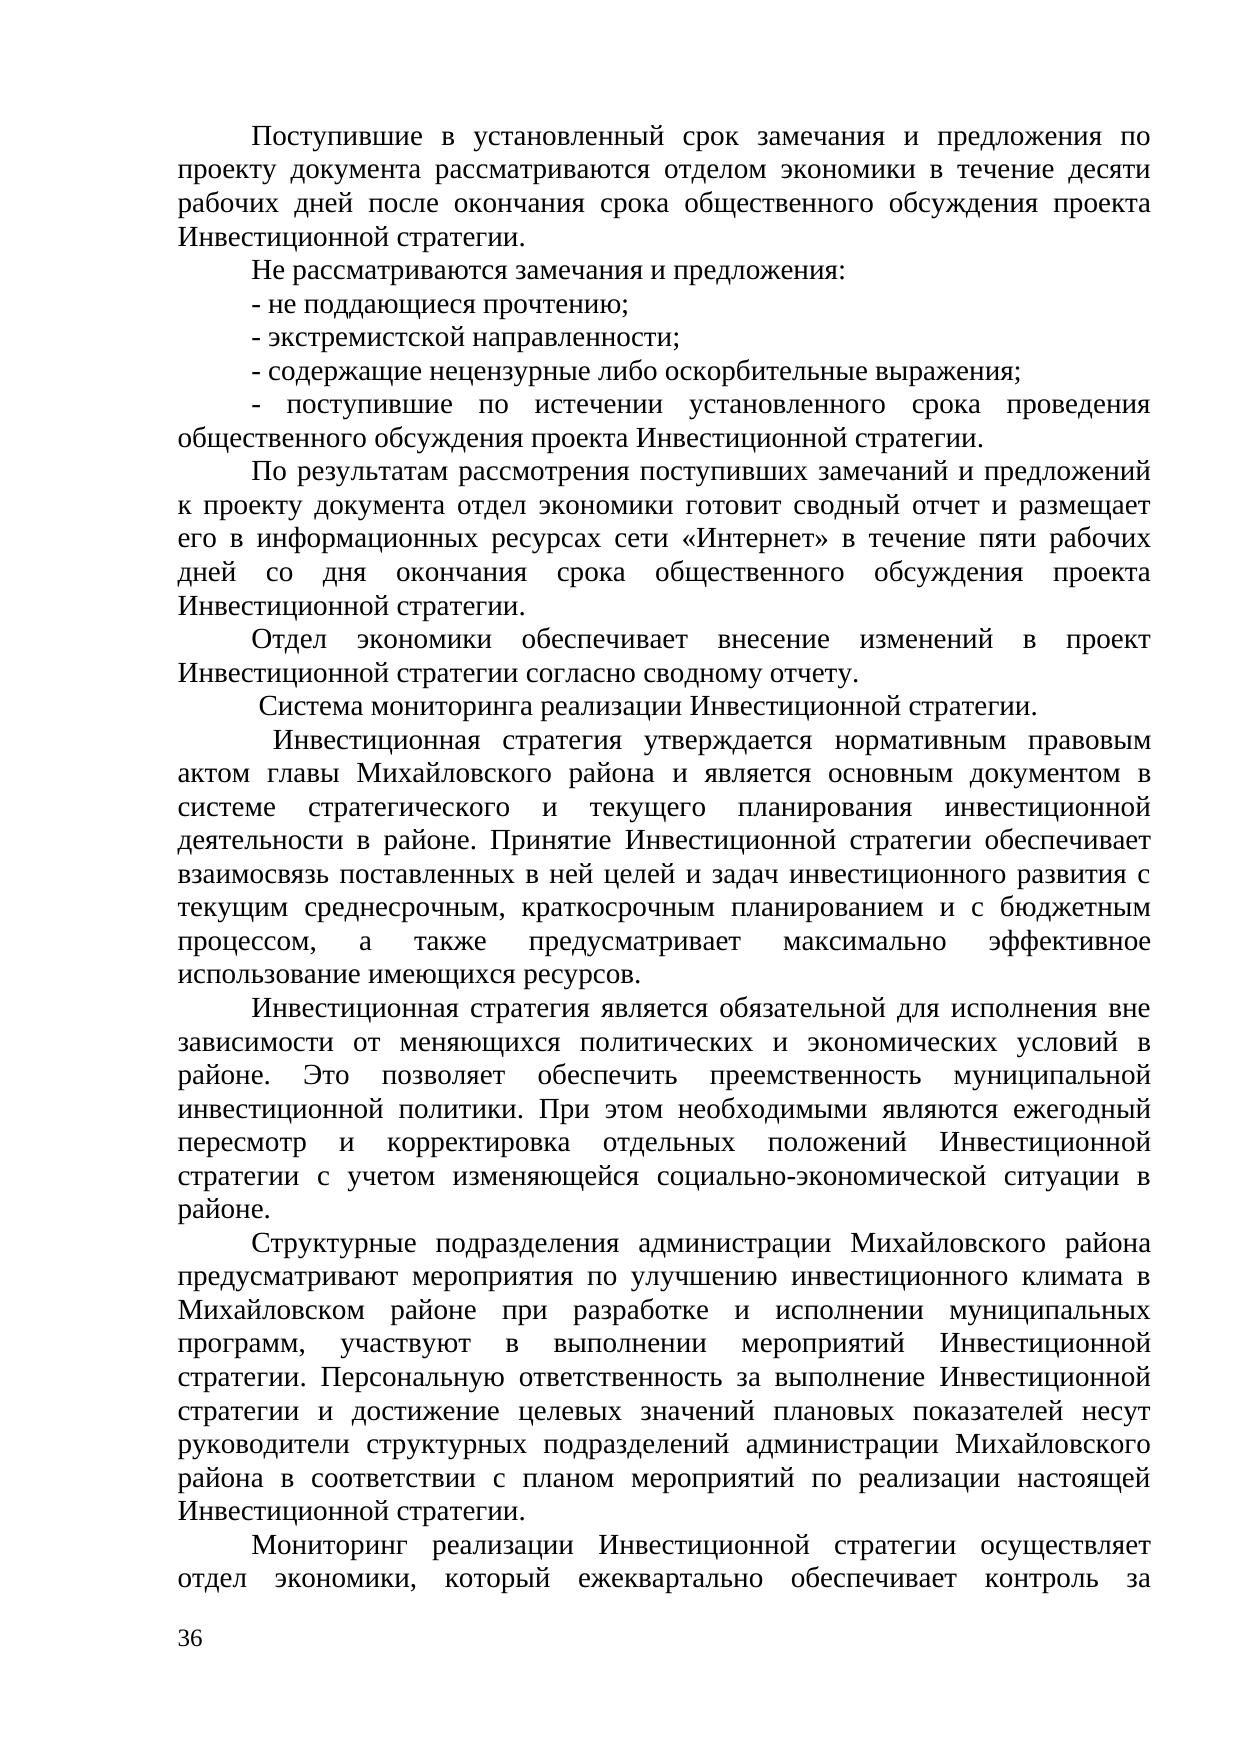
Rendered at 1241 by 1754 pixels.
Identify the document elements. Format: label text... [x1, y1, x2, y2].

list По результатам рассмотрения поступивших замечаний и предложений к проекту документа отдел экономики готовит сводный отчет и размещает его в информационных ресурсах сети «Интернет» в течение пяти рабочих дней со дня окончания срока общественного обсуждения проекта Инвестиционной стратегии. [177, 453, 1152, 621]
text Система мониторинга реализации Инвестиционной стратегии. [177, 688, 1152, 722]
list Отдел экономики обеспечивает внесение изменений в проект Инвестиционной стратегии согласно сводному отчету. [177, 621, 1152, 688]
list - экстремистской направленности; [177, 319, 1152, 353]
list - содержащие нецензурные либо оскорбительные выражения; [177, 353, 1152, 386]
text Инвестиционная стратегия является обязательной для исполнения вне зависимости от меняющихся политических и экономических условий в районе. Это позволяет обеспечить преемственность муниципальной инвестиционной политики. При этом необходимыми являются ежегодный пересмотр и корректировка отдельных положений Инвестиционной стратегии с учетом изменяющейся социально-экономической ситуации в районе. [177, 990, 1152, 1225]
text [177, 1527, 1152, 1594]
list - поступившие по истечении установленного срока проведения общественного обсуждения проекта Инвестиционной стратегии. [177, 386, 1152, 453]
list Не рассматриваются замечания и предложения: [177, 252, 1152, 286]
list Поступившие в установленный срок замечания и предложения по проекту документа рассматриваются отделом экономики в течение десяти рабочих дней после окончания срока общественного обсуждения проекта Инвестиционной стратегии. [177, 118, 1152, 252]
list - не поддающиеся прочтению; [177, 286, 1152, 319]
text Структурные подразделения администрации Михайловского района предусматривают мероприятия по улучшению инвестиционного климата в Михайловском районе при разработке и исполнении муниципальных программ, участвуют в выполнении мероприятий Инвестиционной стратегии. Персональную ответственность за выполнение Инвестиционной стратегии и достижение целевых значений плановых показателей несут руководители структурных подразделений администрации Михайловского района в соответствии с планом мероприятий по реализации настоящей Инвестиционной стратегии. [177, 1225, 1152, 1527]
text Инвестиционная стратегия утверждается нормативным правовым актом главы Михайловского района и является основным документом в системе стратегического и текущего планирования инвестиционной деятельности в районе. Принятие Инвестиционной стратегии обеспечивает взаимосвязь поставленных в ней целей и задач инвестиционного развития с текущим среднесрочным, краткосрочным планированием и с бюджетным процессом, а также предусматривает максимально эффективное использование имеющихся ресурсов. [177, 722, 1152, 990]
